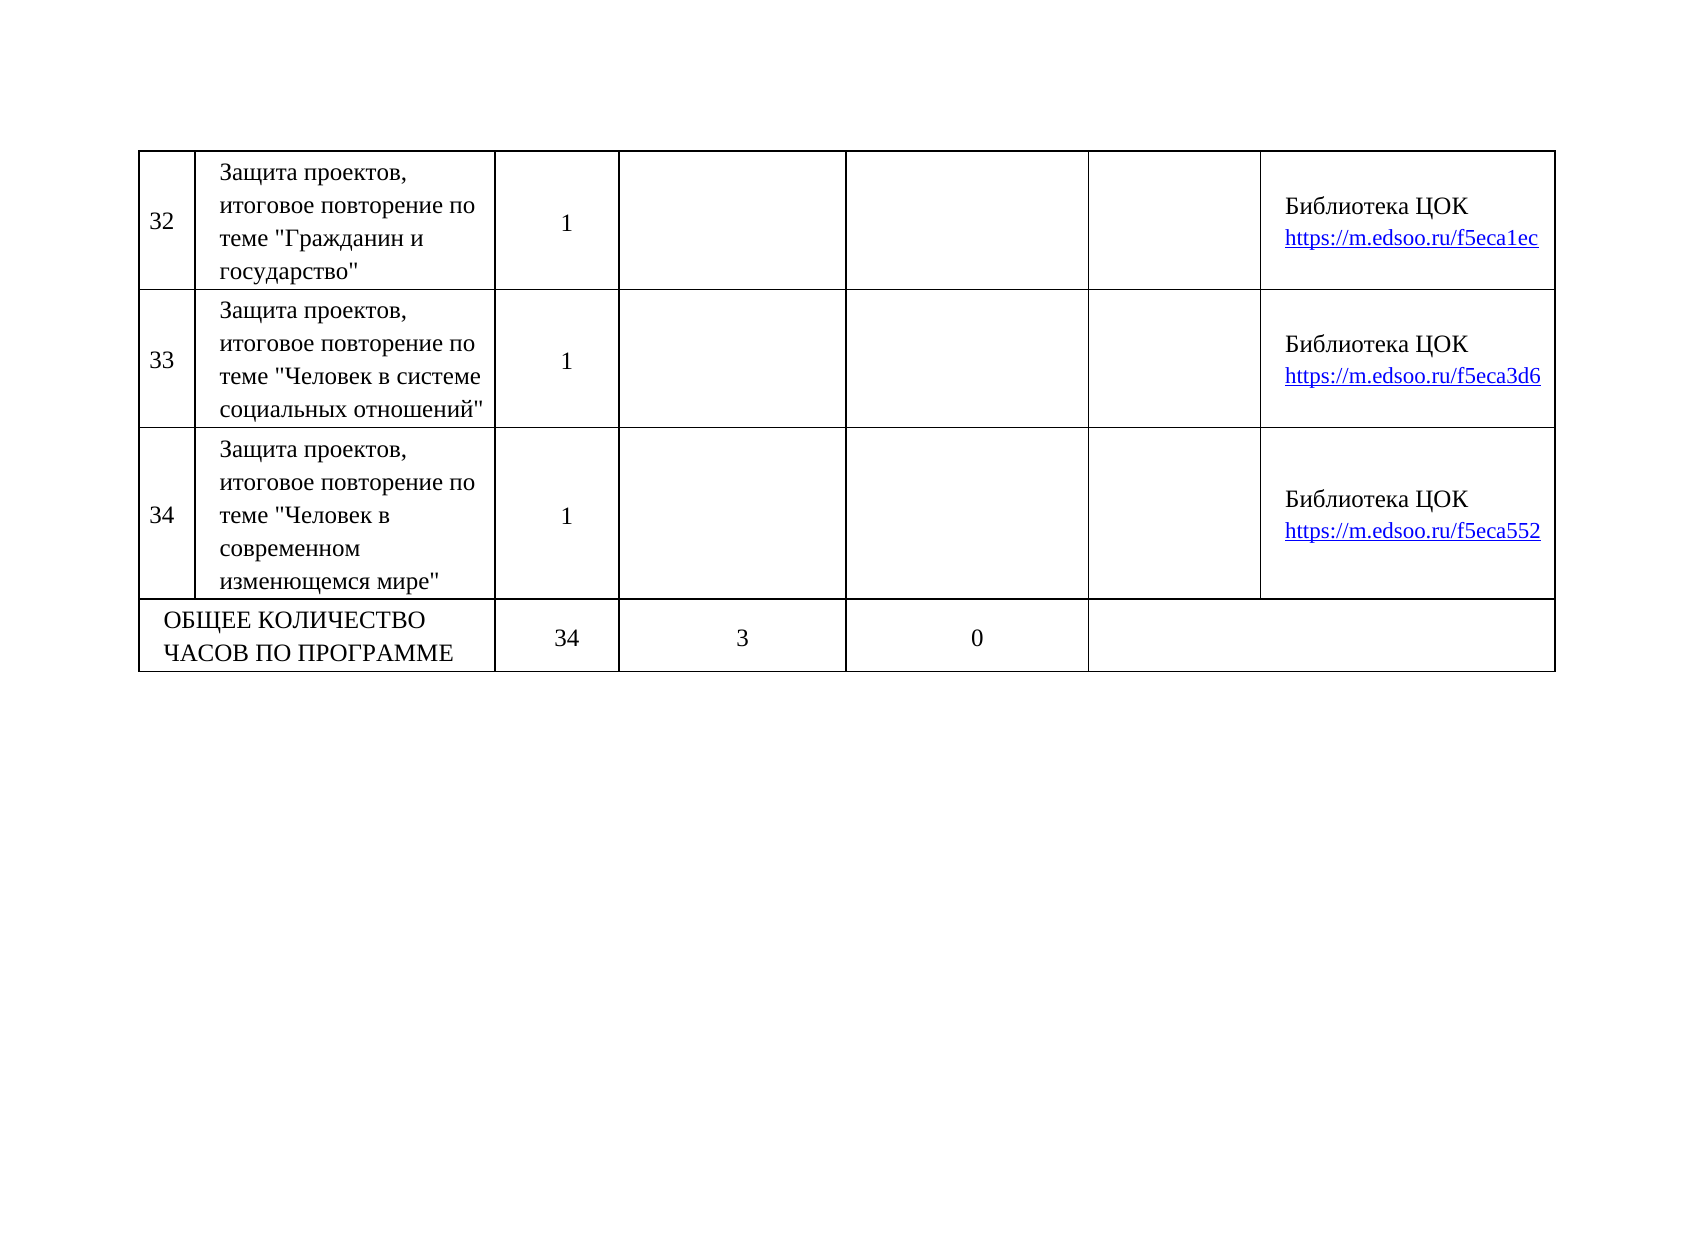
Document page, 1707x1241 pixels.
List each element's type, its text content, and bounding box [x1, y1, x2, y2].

table_cell [847, 428, 1088, 598]
table_cell 1 [496, 428, 618, 598]
table_cell Библиотека ЦОК https://m.edsoo.ru/f5eca3d6 [1261, 290, 1554, 427]
table_cell [620, 152, 845, 288]
table_cell Библиотека ЦОК https://m.edsoo.ru/f5eca1ec [1261, 152, 1554, 288]
table_cell [1089, 428, 1260, 598]
table_cell 34 [140, 428, 194, 598]
table_cell 3 [620, 600, 845, 671]
table_cell 34 [496, 600, 618, 671]
table_cell [847, 290, 1088, 427]
table_cell ОБЩЕЕ КОЛИЧЕСТВО ЧАСОВ ПО ПРОГРАММЕ [140, 600, 494, 671]
table_cell 33 [140, 290, 194, 427]
table_cell 1 [496, 152, 618, 288]
table_cell Защита проектов, итоговое повторение по теме "Гражданин и государство" [196, 152, 494, 288]
table_cell [847, 152, 1088, 288]
table_cell [1089, 290, 1260, 427]
table_cell [1089, 152, 1260, 288]
table_cell Библиотека ЦОК https://m.edsoo.ru/f5eca552 [1261, 428, 1554, 598]
table_cell 32 [140, 152, 194, 288]
table_cell [620, 428, 845, 598]
table_cell 0 [847, 600, 1088, 671]
table_cell 1 [496, 290, 618, 427]
table_cell [620, 290, 845, 427]
table_cell Защита проектов, итоговое повторение по теме "Человек в системе социальных отношений" [196, 290, 494, 427]
table_cell Защита проектов, итоговое повторение по теме "Человек в современном изменющемся мире" [196, 428, 494, 598]
table_cell [1089, 600, 1554, 671]
